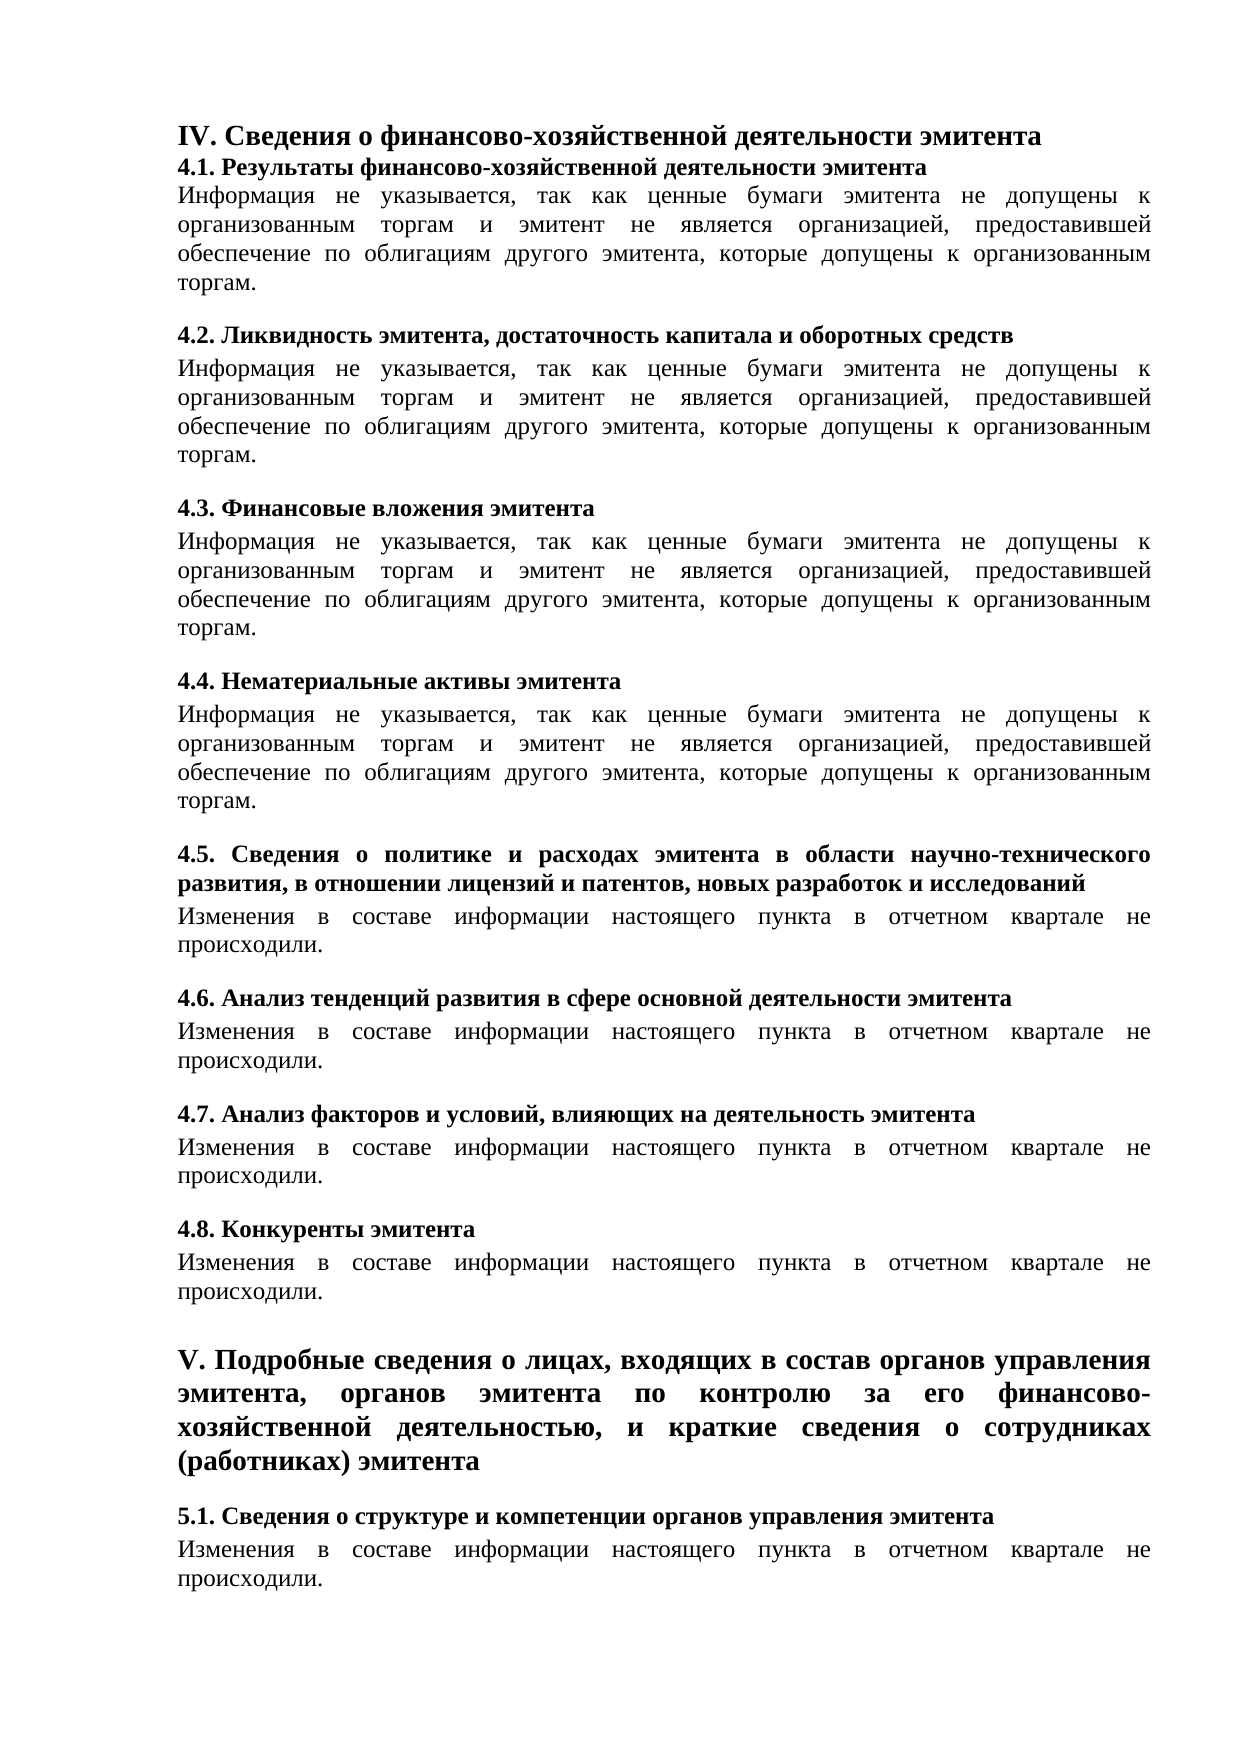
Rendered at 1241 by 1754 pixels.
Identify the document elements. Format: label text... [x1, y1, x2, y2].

text 4.1. Результаты финансово-хозяйственной деятельности эмитента [177, 152, 1152, 180]
text Изменения в составе информации настоящего пункта в отчетном квартале не происходили. [177, 1534, 1152, 1592]
subtitle V. Подробные сведения о лицах, входящих в состав органов управления эмитента, органов эмитента по контролю за его финансово-хозяйственной деятельностью, и краткие сведения о сотрудниках (работниках) эмитента [177, 1342, 1152, 1476]
subtitle 4.4. Нематериальные активы эмитента [177, 666, 1152, 695]
subtitle 4.7. Анализ факторов и условий, влияющих на деятельность эмитента [177, 1099, 1152, 1127]
text Изменения в составе информации настоящего пункта в отчетном квартале не происходили. [177, 901, 1152, 958]
subtitle 4.3. Финансовые вложения эмитента [177, 493, 1152, 522]
text Информация не указывается, так как ценные бумаги эмитента не допущены к организованным торгам и эмитент не является организацией, предоставившей обеспечение по облигациям другого эмитента, которые допущены к организованным торгам. [177, 353, 1152, 468]
subtitle 4.6. Анализ тенденций развития в сфере основной деятельности эмитента [177, 983, 1152, 1012]
subtitle 4.2. Ликвидность эмитента, достаточность капитала и оборотных средств [177, 320, 1152, 349]
text Изменения в составе информации настоящего пункта в отчетном квартале не происходили. [177, 1132, 1152, 1189]
text Изменения в составе информации настоящего пункта в отчетном квартале не происходили. [177, 1247, 1152, 1304]
subtitle 4.5. Сведения о политике и расходах эмитента в области научно-технического развития, в отношении лицензий и патентов, новых разработок и исследований [177, 839, 1152, 897]
text Информация не указывается, так как ценные бумаги эмитента не допущены к организованным торгам и эмитент не является организацией, предоставившей обеспечение по облигациям другого эмитента, которые допущены к организованным торгам. [177, 526, 1152, 641]
text Изменения в составе информации настоящего пункта в отчетном квартале не происходили. [177, 1016, 1152, 1074]
text Информация не указывается, так как ценные бумаги эмитента не допущены к организованным торгам и эмитент не является организацией, предоставившей обеспечение по облигациям другого эмитента, которые допущены к организованным торгам. [177, 180, 1152, 295]
subtitle 5.1. Сведения о структуре и компетенции органов управления эмитента [177, 1501, 1152, 1530]
subtitle 4.8. Конкуренты эмитента [177, 1214, 1152, 1243]
text IV. Сведения о финансово-хозяйственной деятельности эмитента [177, 118, 1152, 152]
text Информация не указывается, так как ценные бумаги эмитента не допущены к организованным торгам и эмитент не является организацией, предоставившей обеспечение по облигациям другого эмитента, которые допущены к организованным торгам. [177, 699, 1152, 814]
